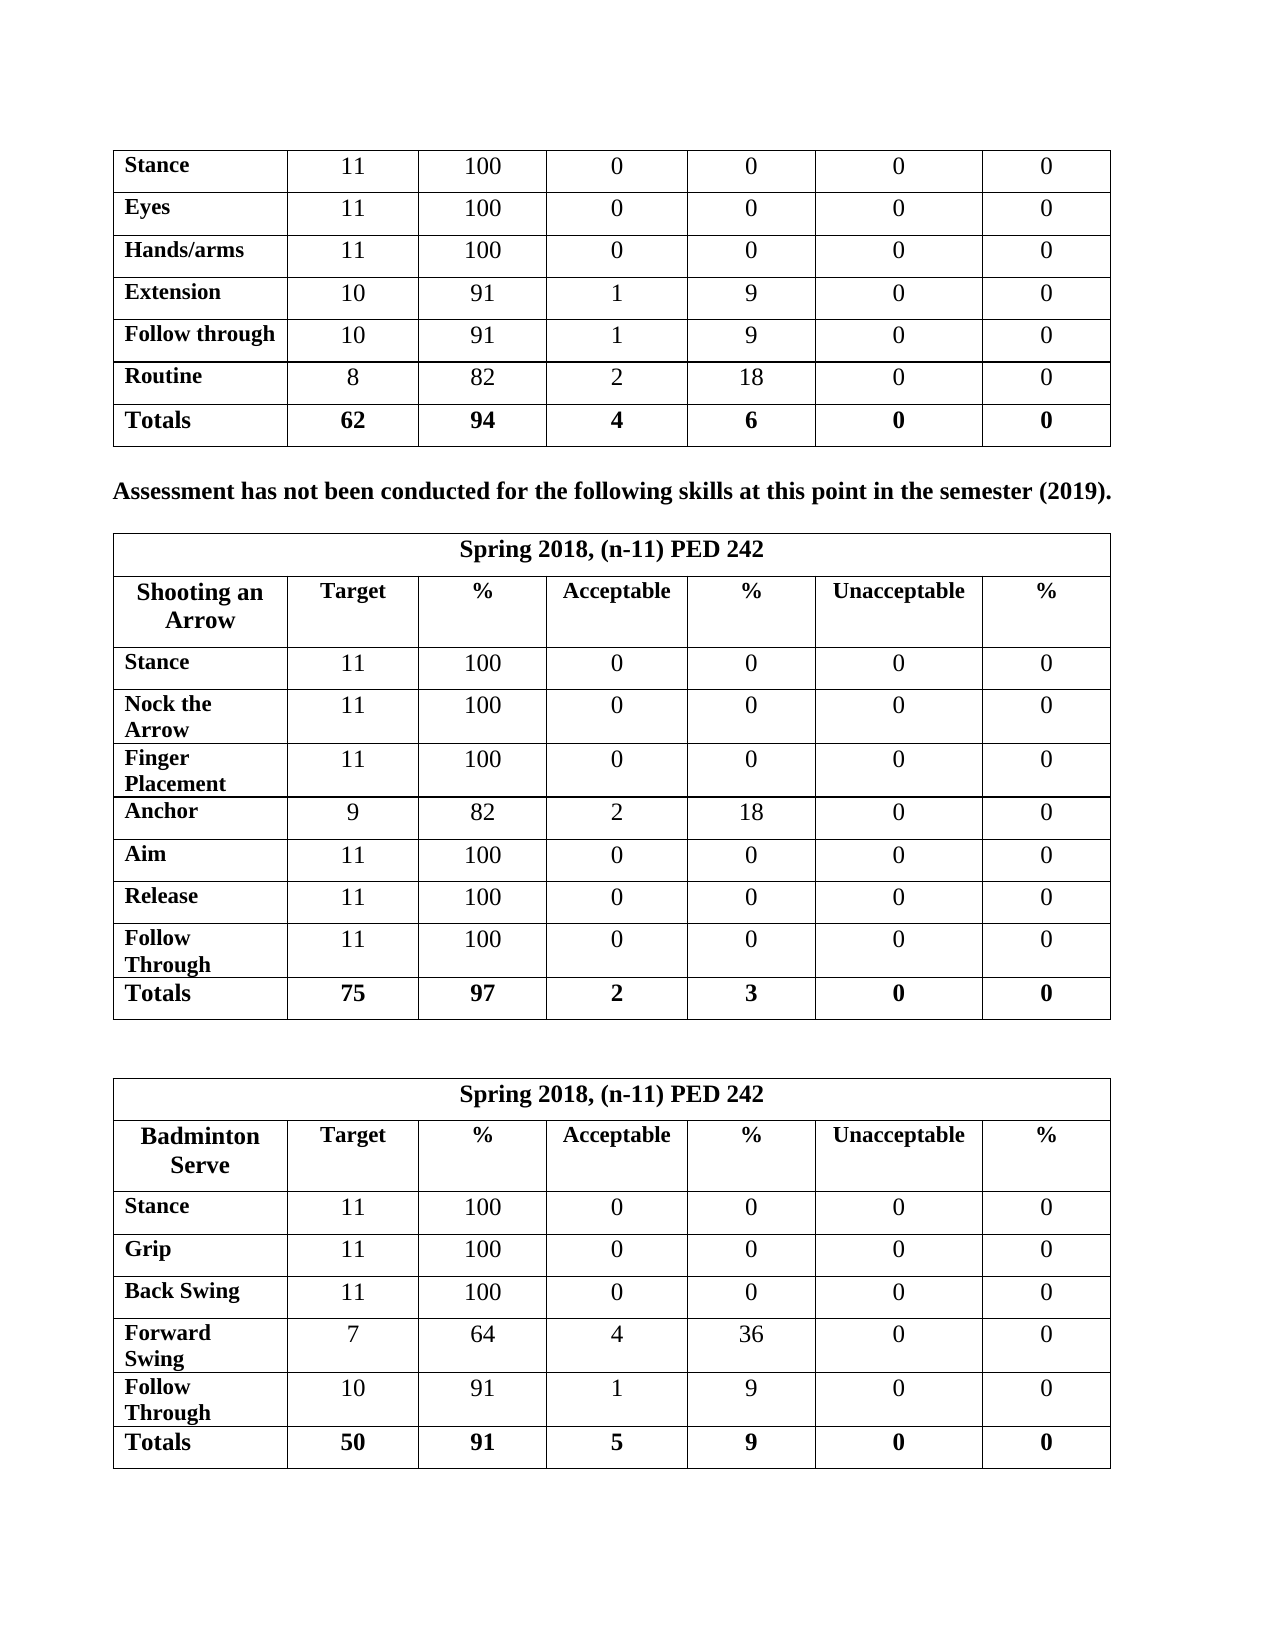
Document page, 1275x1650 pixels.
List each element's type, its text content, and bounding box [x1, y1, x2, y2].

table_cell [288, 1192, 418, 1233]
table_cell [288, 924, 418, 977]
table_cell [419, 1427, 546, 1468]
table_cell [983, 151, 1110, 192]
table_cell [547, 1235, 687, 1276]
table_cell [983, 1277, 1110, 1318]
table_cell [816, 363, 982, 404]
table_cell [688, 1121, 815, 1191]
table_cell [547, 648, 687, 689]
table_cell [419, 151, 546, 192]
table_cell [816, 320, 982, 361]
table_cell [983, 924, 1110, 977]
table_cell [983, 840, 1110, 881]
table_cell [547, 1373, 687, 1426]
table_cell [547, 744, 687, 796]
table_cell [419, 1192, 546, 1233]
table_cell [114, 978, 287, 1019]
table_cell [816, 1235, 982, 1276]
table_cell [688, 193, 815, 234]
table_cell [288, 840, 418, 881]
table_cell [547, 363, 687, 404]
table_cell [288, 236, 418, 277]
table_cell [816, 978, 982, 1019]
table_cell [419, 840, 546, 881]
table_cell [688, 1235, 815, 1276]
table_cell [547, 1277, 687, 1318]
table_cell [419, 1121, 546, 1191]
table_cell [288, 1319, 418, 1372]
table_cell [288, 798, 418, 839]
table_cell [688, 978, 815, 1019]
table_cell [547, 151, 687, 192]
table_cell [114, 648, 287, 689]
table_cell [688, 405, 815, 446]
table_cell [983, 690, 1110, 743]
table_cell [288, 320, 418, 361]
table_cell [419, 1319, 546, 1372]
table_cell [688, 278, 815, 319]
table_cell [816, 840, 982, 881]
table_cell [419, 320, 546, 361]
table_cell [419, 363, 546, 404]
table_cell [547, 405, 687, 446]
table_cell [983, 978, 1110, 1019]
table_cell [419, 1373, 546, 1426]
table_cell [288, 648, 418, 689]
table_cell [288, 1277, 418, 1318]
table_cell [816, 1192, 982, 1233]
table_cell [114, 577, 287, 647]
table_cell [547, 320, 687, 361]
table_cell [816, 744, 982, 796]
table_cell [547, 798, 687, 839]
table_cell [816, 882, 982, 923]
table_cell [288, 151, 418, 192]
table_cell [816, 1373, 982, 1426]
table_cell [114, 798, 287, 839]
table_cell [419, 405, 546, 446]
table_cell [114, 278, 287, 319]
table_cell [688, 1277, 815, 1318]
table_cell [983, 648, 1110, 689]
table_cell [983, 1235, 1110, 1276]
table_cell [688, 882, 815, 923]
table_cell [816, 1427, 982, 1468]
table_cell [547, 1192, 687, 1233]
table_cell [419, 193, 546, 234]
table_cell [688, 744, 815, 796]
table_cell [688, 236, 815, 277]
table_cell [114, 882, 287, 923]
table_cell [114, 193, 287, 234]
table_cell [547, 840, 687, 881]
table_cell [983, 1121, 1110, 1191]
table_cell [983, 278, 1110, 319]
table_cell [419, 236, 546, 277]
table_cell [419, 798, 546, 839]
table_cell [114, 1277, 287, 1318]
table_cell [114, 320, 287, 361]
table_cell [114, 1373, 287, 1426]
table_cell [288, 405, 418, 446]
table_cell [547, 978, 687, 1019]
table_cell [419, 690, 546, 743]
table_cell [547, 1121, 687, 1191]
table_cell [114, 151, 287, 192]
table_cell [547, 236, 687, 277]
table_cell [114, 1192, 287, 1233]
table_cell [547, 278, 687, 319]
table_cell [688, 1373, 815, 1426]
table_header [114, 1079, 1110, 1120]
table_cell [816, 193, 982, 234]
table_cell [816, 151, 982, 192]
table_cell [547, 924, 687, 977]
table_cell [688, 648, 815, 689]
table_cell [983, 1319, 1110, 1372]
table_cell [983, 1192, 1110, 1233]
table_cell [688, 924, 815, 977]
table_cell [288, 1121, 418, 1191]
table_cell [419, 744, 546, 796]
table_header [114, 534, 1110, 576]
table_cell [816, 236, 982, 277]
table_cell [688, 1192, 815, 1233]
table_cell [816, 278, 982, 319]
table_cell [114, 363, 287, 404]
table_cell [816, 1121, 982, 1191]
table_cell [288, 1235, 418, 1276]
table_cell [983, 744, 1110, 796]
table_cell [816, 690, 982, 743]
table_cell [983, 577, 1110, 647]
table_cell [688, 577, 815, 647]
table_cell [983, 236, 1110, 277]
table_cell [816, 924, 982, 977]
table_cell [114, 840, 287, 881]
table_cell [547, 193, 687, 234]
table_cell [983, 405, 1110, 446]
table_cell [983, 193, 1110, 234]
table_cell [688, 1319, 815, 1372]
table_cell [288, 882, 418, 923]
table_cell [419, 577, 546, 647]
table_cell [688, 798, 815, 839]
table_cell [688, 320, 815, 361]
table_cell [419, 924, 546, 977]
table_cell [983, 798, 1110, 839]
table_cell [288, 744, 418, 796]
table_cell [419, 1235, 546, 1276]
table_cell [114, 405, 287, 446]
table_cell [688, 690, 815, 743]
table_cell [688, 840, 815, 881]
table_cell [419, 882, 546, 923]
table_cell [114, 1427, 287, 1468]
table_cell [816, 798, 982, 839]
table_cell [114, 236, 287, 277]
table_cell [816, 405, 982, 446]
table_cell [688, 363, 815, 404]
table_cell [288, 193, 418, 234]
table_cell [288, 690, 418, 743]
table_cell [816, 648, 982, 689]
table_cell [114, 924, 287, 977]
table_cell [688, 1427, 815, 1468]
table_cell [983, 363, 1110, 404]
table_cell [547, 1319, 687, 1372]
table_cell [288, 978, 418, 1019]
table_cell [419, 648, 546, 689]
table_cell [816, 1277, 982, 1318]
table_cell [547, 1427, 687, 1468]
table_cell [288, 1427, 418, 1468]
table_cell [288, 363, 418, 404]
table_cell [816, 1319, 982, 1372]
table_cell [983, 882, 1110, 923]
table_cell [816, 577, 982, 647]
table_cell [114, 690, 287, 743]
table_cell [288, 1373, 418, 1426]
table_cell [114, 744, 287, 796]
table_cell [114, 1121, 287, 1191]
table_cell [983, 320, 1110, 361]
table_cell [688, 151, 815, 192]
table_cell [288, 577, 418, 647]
text Assessment has not been conducted for the following skills at this point in the semester (2019). [112, 476, 1162, 504]
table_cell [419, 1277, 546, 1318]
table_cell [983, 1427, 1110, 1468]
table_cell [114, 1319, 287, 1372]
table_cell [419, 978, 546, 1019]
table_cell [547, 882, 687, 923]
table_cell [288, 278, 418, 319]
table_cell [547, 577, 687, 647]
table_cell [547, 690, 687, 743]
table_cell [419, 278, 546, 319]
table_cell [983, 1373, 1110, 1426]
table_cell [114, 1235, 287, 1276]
